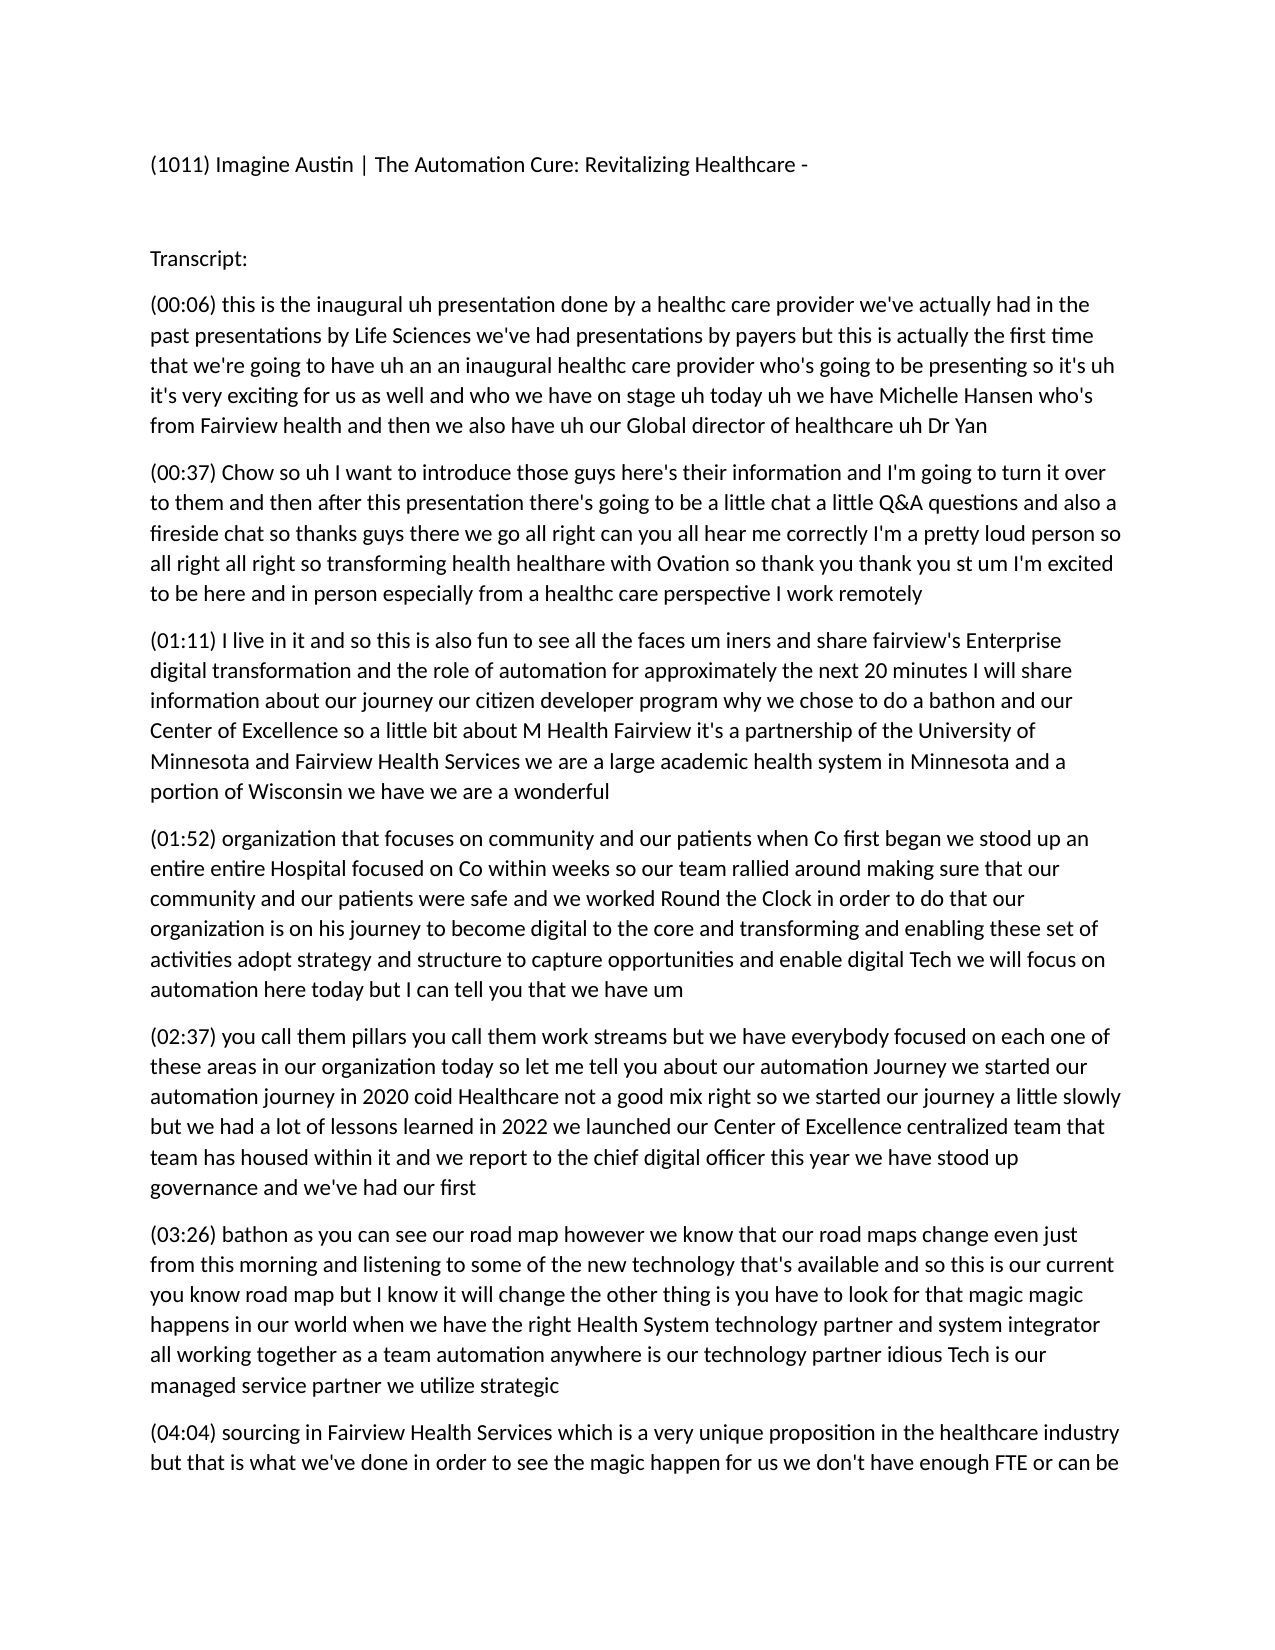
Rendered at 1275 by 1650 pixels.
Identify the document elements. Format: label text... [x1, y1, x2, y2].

text (00:37) Chow so uh I want to introduce those guys here's their information and I'm going to turn it over to them and then after this presentation there's going to be a little chat a little Q&A questions and also a fireside chat so thanks guys there we go all right can you all hear me correctly I'm a pretty loud person so all right all right so transforming health healthare with Ovation so thank you thank you st um I'm excited to be here and in person especially from a healthc care perspective I work remotely [150, 458, 1125, 607]
text (01:11) I live in it and so this is also fun to see all the faces um iners and share fairview's Enterprise digital transformation and the role of automation for approximately the next 20 minutes I will share information about our journey our citizen developer program why we chose to do a bathon and our Center of Excellence so a little bit about M Health Fairview it's a partnership of the University of Minnesota and Fairview Health Services we are a large academic health system in Minnesota and a portion of Wisconsin we have we are a wonderful [150, 626, 1125, 805]
text (02:37) you call them pillars you call them work streams but we have everybody focused on each one of these areas in our organization today so let me tell you about our automation Journey we started our automation journey in 2020 coid Healthcare not a good mix right so we started our journey a little slowly but we had a lot of lessons learned in 2022 we launched our Center of Excellence centralized team that team has housed within it and we report to the chief digital officer this year we have stood up governance and we've had our first [150, 1022, 1125, 1201]
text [150, 1418, 1125, 1476]
text Transcript: [150, 244, 1125, 272]
text (1011) Imagine Austin | The Automation Cure: Revitalizing Healthcare - [150, 150, 1125, 178]
text (01:52) organization that focuses on community and our patients when Co first began we stood up an entire entire Hospital focused on Co within weeks so our team rallied around making sure that our community and our patients were safe and we worked Round the Clock in order to do that our organization is on his journey to become digital to the core and transforming and enabling these set of activities adopt strategy and structure to capture opportunities and enable digital Tech we will focus on automation here today but I can tell you that we have um [150, 824, 1125, 1003]
text (03:26) bathon as you can see our road map however we know that our road maps change even just from this morning and listening to some of the new technology that's available and so this is our current you know road map but I know it will change the other thing is you have to look for that magic magic happens in our world when we have the right Health System technology partner and system integrator all working together as a team automation anywhere is our technology partner idious Tech is our managed service partner we utilize strategic [150, 1220, 1125, 1399]
text (00:06) this is the inaugural uh presentation done by a healthc care provider we've actually had in the past presentations by Life Sciences we've had presentations by payers but this is actually the first time that we're going to have uh an an inaugural healthc care provider who's going to be presenting so it's uh it's very exciting for us as well and who we have on stage uh today uh we have Michelle Hansen who's from Fairview health and then we also have uh our Global director of healthcare uh Dr Yan [150, 291, 1125, 439]
